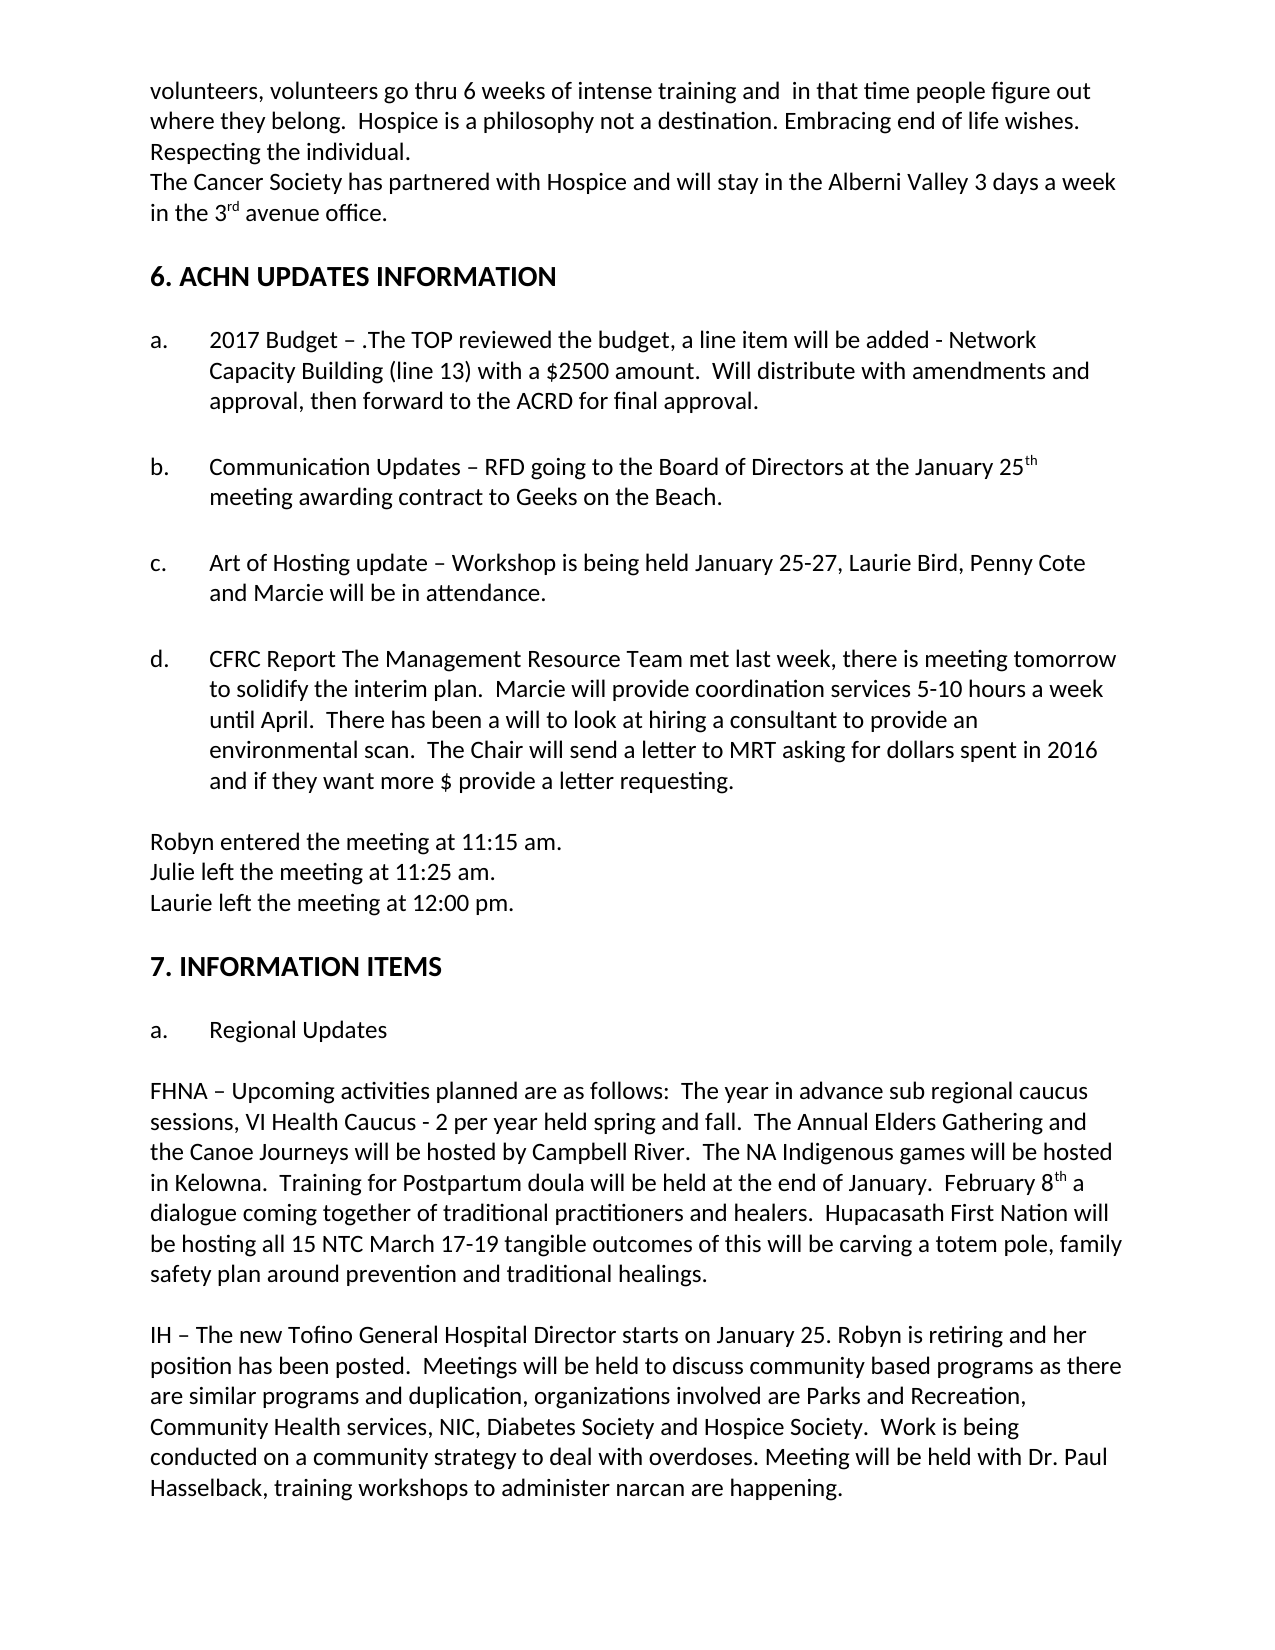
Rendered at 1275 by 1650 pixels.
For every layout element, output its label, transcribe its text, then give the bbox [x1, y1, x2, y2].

list Art of Hosting update – Workshop is being held January 25-27, Laurie Bird, Penny Cote and Marcie will be in attendance. [150, 547, 1125, 608]
list 2017 Budget – .The TOP reviewed the budget, a line item will be added - Network Capacity Building (line 13) with a $2500 amount. Will distribute with amendments and approval, then forward to the ACRD for final approval. [150, 324, 1125, 416]
list Communication Updates – RFD going to the Board of Directors at the January 25th meeting awarding contract to Geeks on the Beach. [150, 451, 1125, 512]
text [150, 75, 1125, 167]
text FHNA – Upcoming activities planned are as follows: The year in advance sub regional caucus sessions, VI Health Caucus - 2 per year held spring and fall. The Annual Elders Gathering and the Canoe Journeys will be hosted by Campbell River. The NA Indigenous games will be hosted in Kelowna. Training for Postpartum doula will be held at the end of January. February 8th a dialogue coming together of traditional practitioners and healers. Hupacasath First Nation will be hosting all 15 NTC March 17-19 tangible outcomes of this will be carving a totem pole, family safety plan around prevention and traditional healings. [150, 1075, 1125, 1289]
text Robyn entered the meeting at 11:15 am. [150, 826, 1125, 857]
list CFRC Report The Management Resource Team met last week, there is meeting tomorrow to solidify the interim plan. Marcie will provide coordination services 5-10 hours a week until April. There has been a will to look at hiring a consultant to provide an environmental scan. The Chair will send a letter to MRT asking for dollars spent in 2016 and if they want more $ provide a letter requesting. [150, 643, 1125, 796]
list Regional Updates [150, 1014, 1125, 1045]
text Julie left the meeting at 11:25 am. [150, 857, 1125, 887]
text 6. ACHN UPDATES INFORMATION [150, 258, 1125, 294]
text The Cancer Society has partnered with Hospice and will stay in the Alberni Valley 3 days a week in the 3rd avenue office. [150, 167, 1125, 228]
text 7. INFORMATION ITEMS [150, 948, 1125, 984]
text Laurie left the meeting at 12:00 pm. [150, 887, 1125, 918]
text IH – The new Tofino General Hospital Director starts on January 25. Robyn is retiring and her position has been posted. Meetings will be held to discuss community based programs as there are similar programs and duplication, organizations involved are Parks and Recreation, Community Health services, NIC, Diabetes Society and Hospice Society. Work is being conducted on a community strategy to deal with overdoses. Meeting will be held with Dr. Paul Hasselback, training workshops to administer narcan are happening. [150, 1319, 1125, 1503]
